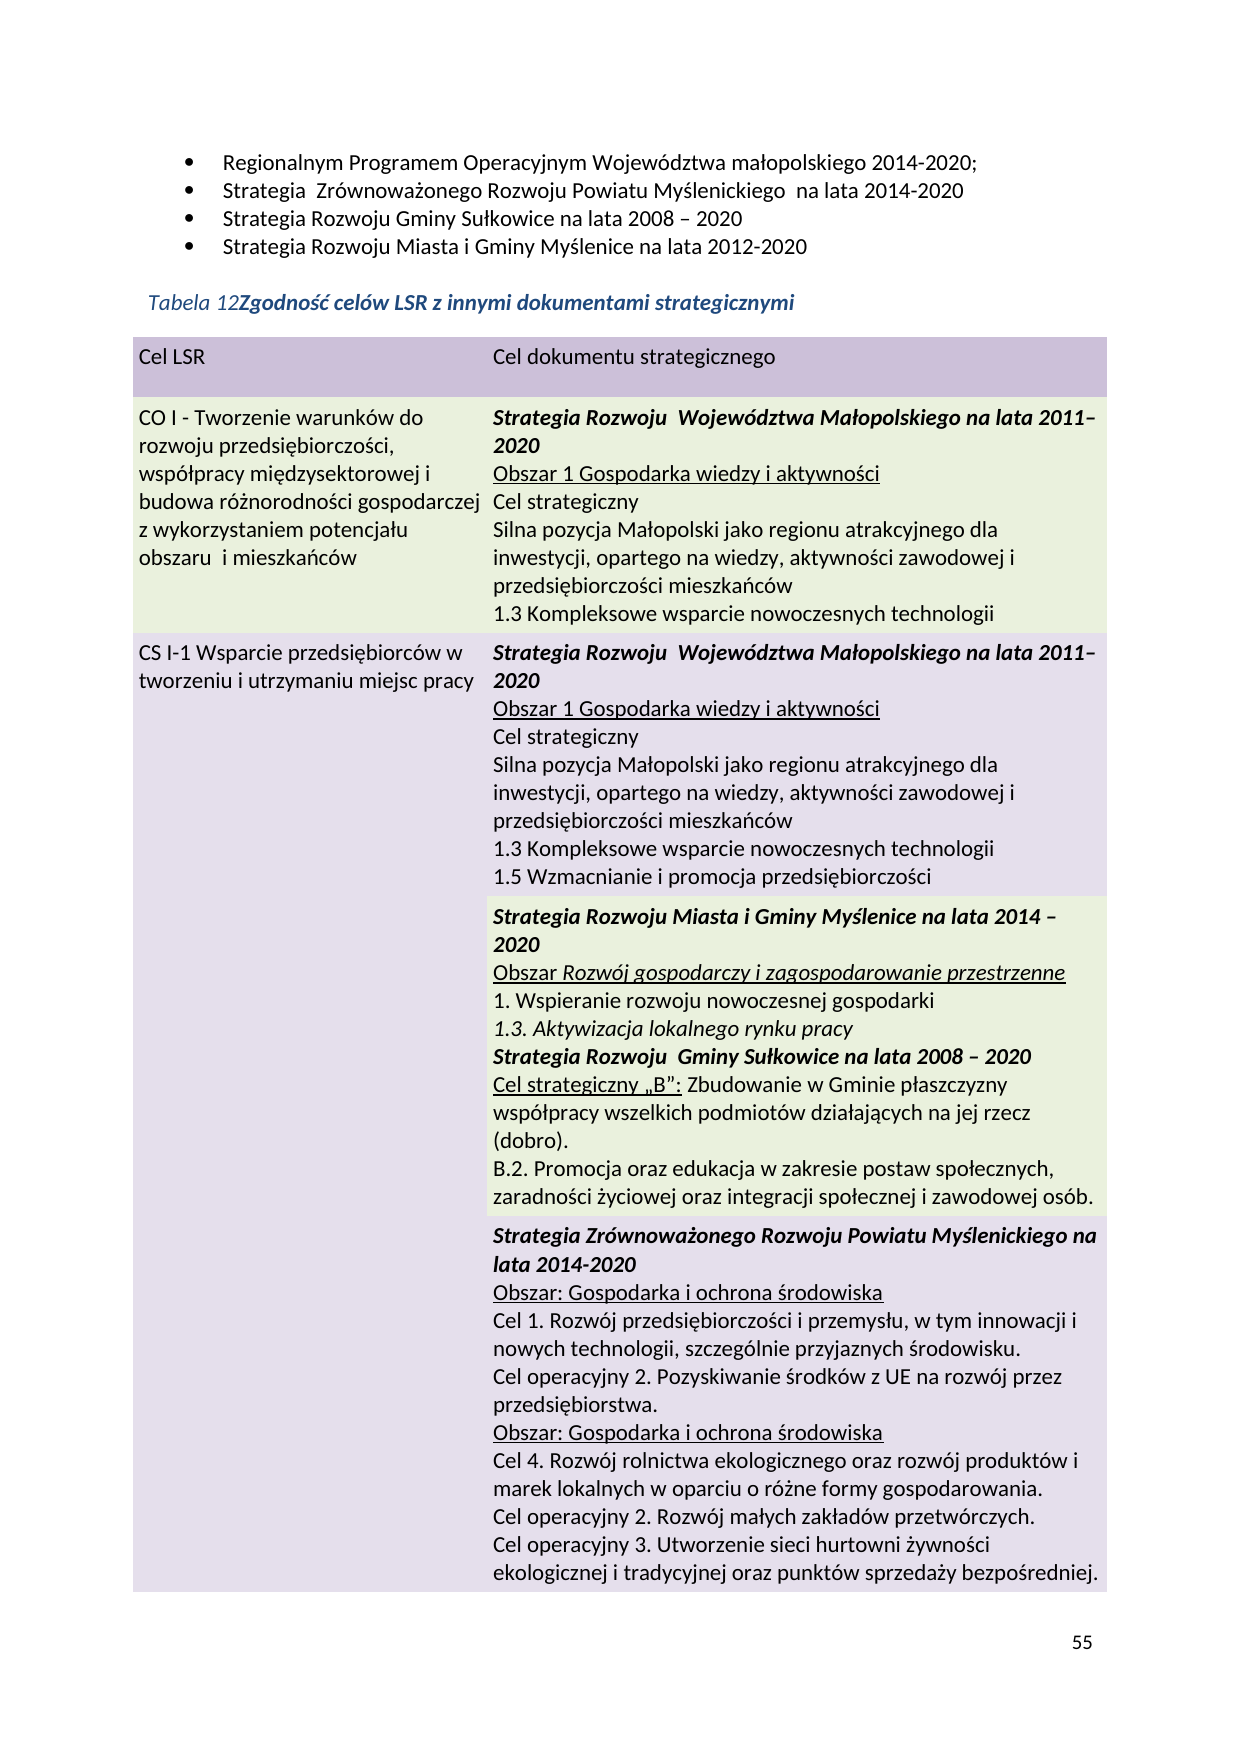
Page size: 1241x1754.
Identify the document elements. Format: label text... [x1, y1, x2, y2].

table_cell Strategia Rozwoju Województwa Małopolskiego na lata 2011– 2020 Obszar 1 Gospodarka wiedzy i aktywności Cel strategiczny Silna pozycja Małopolski jako regionu atrakcyjnego dla inwestycji, opartego na wiedzy, aktywności zawodowej i przedsiębiorczości mieszkańców 1.3 Kompleksowe wsparcie nowoczesnych technologii 1.5 Wzmacnianie i promocja przedsiębiorczości [487, 633, 1107, 896]
list Strategia Rozwoju Gminy Sułkowice na lata 2008 – 2020 [185, 204, 1093, 232]
list Strategia Zrównoważonego Rozwoju Powiatu Myślenickiego na lata 2014-2020 [185, 176, 1093, 204]
table_cell Strategia Rozwoju Miasta i Gminy Myślenice na lata 2014 – 2020 Obszar Rozwój gospodarczy i zagospodarowanie przestrzenne 1. Wspieranie rozwoju nowoczesnej gospodarki 1.3. Aktywizacja lokalnego rynku pracy Strategia Rozwoju Gminy Sułkowice na lata 2008 – 2020 Cel strategiczny „B”: Zbudowanie w Gminie płaszczyzny współpracy wszelkich podmiotów działających na jej rzecz (dobro). B.2. Promocja oraz edukacja w zakresie postaw społecznych, zaradności życiowej oraz integracji społecznej i zawodowej osób. [487, 896, 1107, 1216]
list Strategia Rozwoju Miasta i Gminy Myślenice na lata 2012-2020 [185, 232, 1093, 260]
table_cell CO I - Tworzenie warunków do rozwoju przedsiębiorczości, współpracy międzysektorowej i budowa różnorodności gospodarczej z wykorzystaniem potencjału obszaru i mieszkańców [133, 397, 487, 633]
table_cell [487, 1216, 1107, 1592]
text Tabela 12Zgodność celów LSR z innymi dokumentami strategicznymi [148, 288, 1093, 316]
list Regionalnym Programem Operacyjnym Województwa małopolskiego 2014-2020; [185, 148, 1093, 176]
table_header Cel LSR [133, 337, 487, 397]
table_cell Strategia Rozwoju Województwa Małopolskiego na lata 2011– 2020 Obszar 1 Gospodarka wiedzy i aktywności Cel strategiczny Silna pozycja Małopolski jako regionu atrakcyjnego dla inwestycji, opartego na wiedzy, aktywności zawodowej i przedsiębiorczości mieszkańców 1.3 Kompleksowe wsparcie nowoczesnych technologii [487, 397, 1107, 633]
table_cell CS I-1 Wsparcie przedsiębiorców w tworzeniu i utrzymaniu miejsc pracy [133, 633, 487, 1592]
table_header Cel dokumentu strategicznego [487, 337, 1107, 397]
